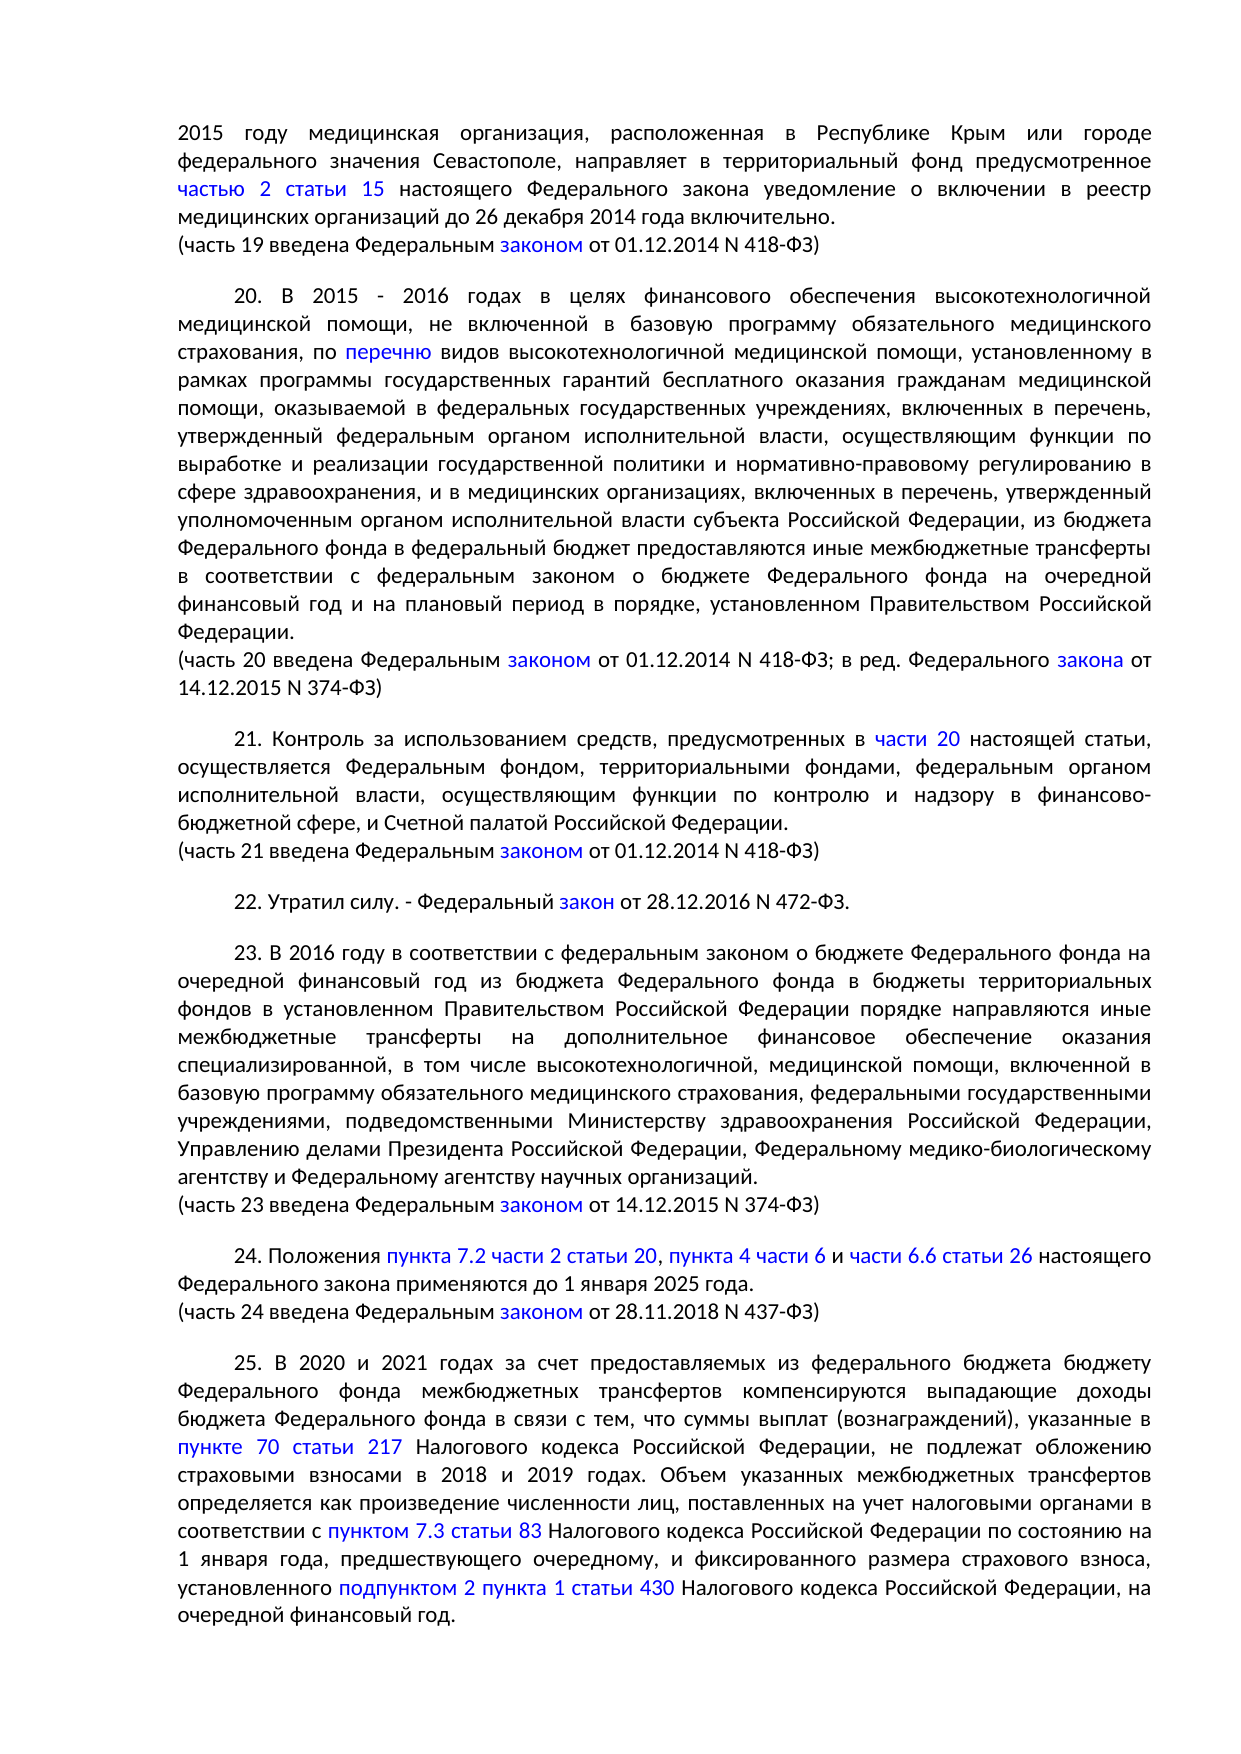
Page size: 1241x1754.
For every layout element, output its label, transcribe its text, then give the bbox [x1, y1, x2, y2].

text (часть 24 введена Федеральным законом от 28.11.2018 N 437-ФЗ) [177, 1297, 1152, 1326]
text (часть 21 введена Федеральным законом от 01.12.2014 N 418-ФЗ) [177, 836, 1152, 864]
text 21. Контроль за использованием средств, предусмотренных в части 20 настоящей статьи, осуществляется Федеральным фондом, территориальными фондами, федеральным органом исполнительной власти, осуществляющим функции по контролю и надзору в финансово-бюджетной сфере, и Счетной палатой Российской Федерации. [177, 724, 1152, 836]
text 23. В 2016 году в соответствии с федеральным законом о бюджете Федерального фонда на очередной финансовый год из бюджета Федерального фонда в бюджеты территориальных фондов в установленном Правительством Российской Федерации порядке направляются иные межбюджетные трансферты на дополнительное финансовое обеспечение оказания специализированной, в том числе высокотехнологичной, медицинской помощи, включенной в базовую программу обязательного медицинского страхования, федеральными государственными учреждениями, подведомственными Министерству здравоохранения Российской Федерации, Управлению делами Президента Российской Федерации, Федеральному медико-биологическому агентству и Федеральному агентству научных организаций. [177, 938, 1152, 1191]
text (часть 20 введена Федеральным законом от 01.12.2014 N 418-ФЗ; в ред. Федерального закона от 14.12.2015 N 374-ФЗ) [177, 645, 1152, 701]
text 24. Положения пункта 7.2 части 2 статьи 20, пункта 4 части 6 и части 6.6 статьи 26 настоящего Федерального закона применяются до 1 января 2025 года. [177, 1241, 1152, 1297]
text 25. В 2020 и 2021 годах за счет предоставляемых из федерального бюджета бюджету Федерального фонда межбюджетных трансфертов компенсируются выпадающие доходы бюджета Федерального фонда в связи с тем, что суммы выплат (вознаграждений), указанные в пункте 70 статьи 217 Налогового кодекса Российской Федерации, не подлежат обложению страховыми взносами в 2018 и 2019 годах. Объем указанных межбюджетных трансфертов определяется как произведение численности лиц, поставленных на учет налоговыми органами в соответствии с пунктом 7.3 статьи 83 Налогового кодекса Российской Федерации по состоянию на 1 января года, предшествующего очередному, и фиксированного размера страхового взноса, установленного подпунктом 2 пункта 1 статьи 430 Налогового кодекса Российской Федерации, на очередной финансовый год. [177, 1348, 1152, 1629]
text (часть 23 введена Федеральным законом от 14.12.2015 N 374-ФЗ) [177, 1191, 1152, 1218]
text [177, 118, 1152, 230]
text 22. Утратил силу. - Федеральный закон от 28.12.2016 N 472-ФЗ. [177, 887, 1152, 915]
text 20. В 2015 - 2016 годах в целях финансового обеспечения высокотехнологичной медицинской помощи, не включенной в базовую программу обязательного медицинского страхования, по перечню видов высокотехнологичной медицинской помощи, установленному в рамках программы государственных гарантий бесплатного оказания гражданам медицинской помощи, оказываемой в федеральных государственных учреждениях, включенных в перечень, утвержденный федеральным органом исполнительной власти, осуществляющим функции по выработке и реализации государственной политики и нормативно-правовому регулированию в сфере здравоохранения, и в медицинских организациях, включенных в перечень, утвержденный уполномоченным органом исполнительной власти субъекта Российской Федерации, из бюджета Федерального фонда в федеральный бюджет предоставляются иные межбюджетные трансферты в соответствии с федеральным законом о бюджете Федерального фонда на очередной финансовый год и на плановый период в порядке, установленном Правительством Российской Федерации. [177, 281, 1152, 645]
text (часть 19 введена Федеральным законом от 01.12.2014 N 418-ФЗ) [177, 230, 1152, 258]
